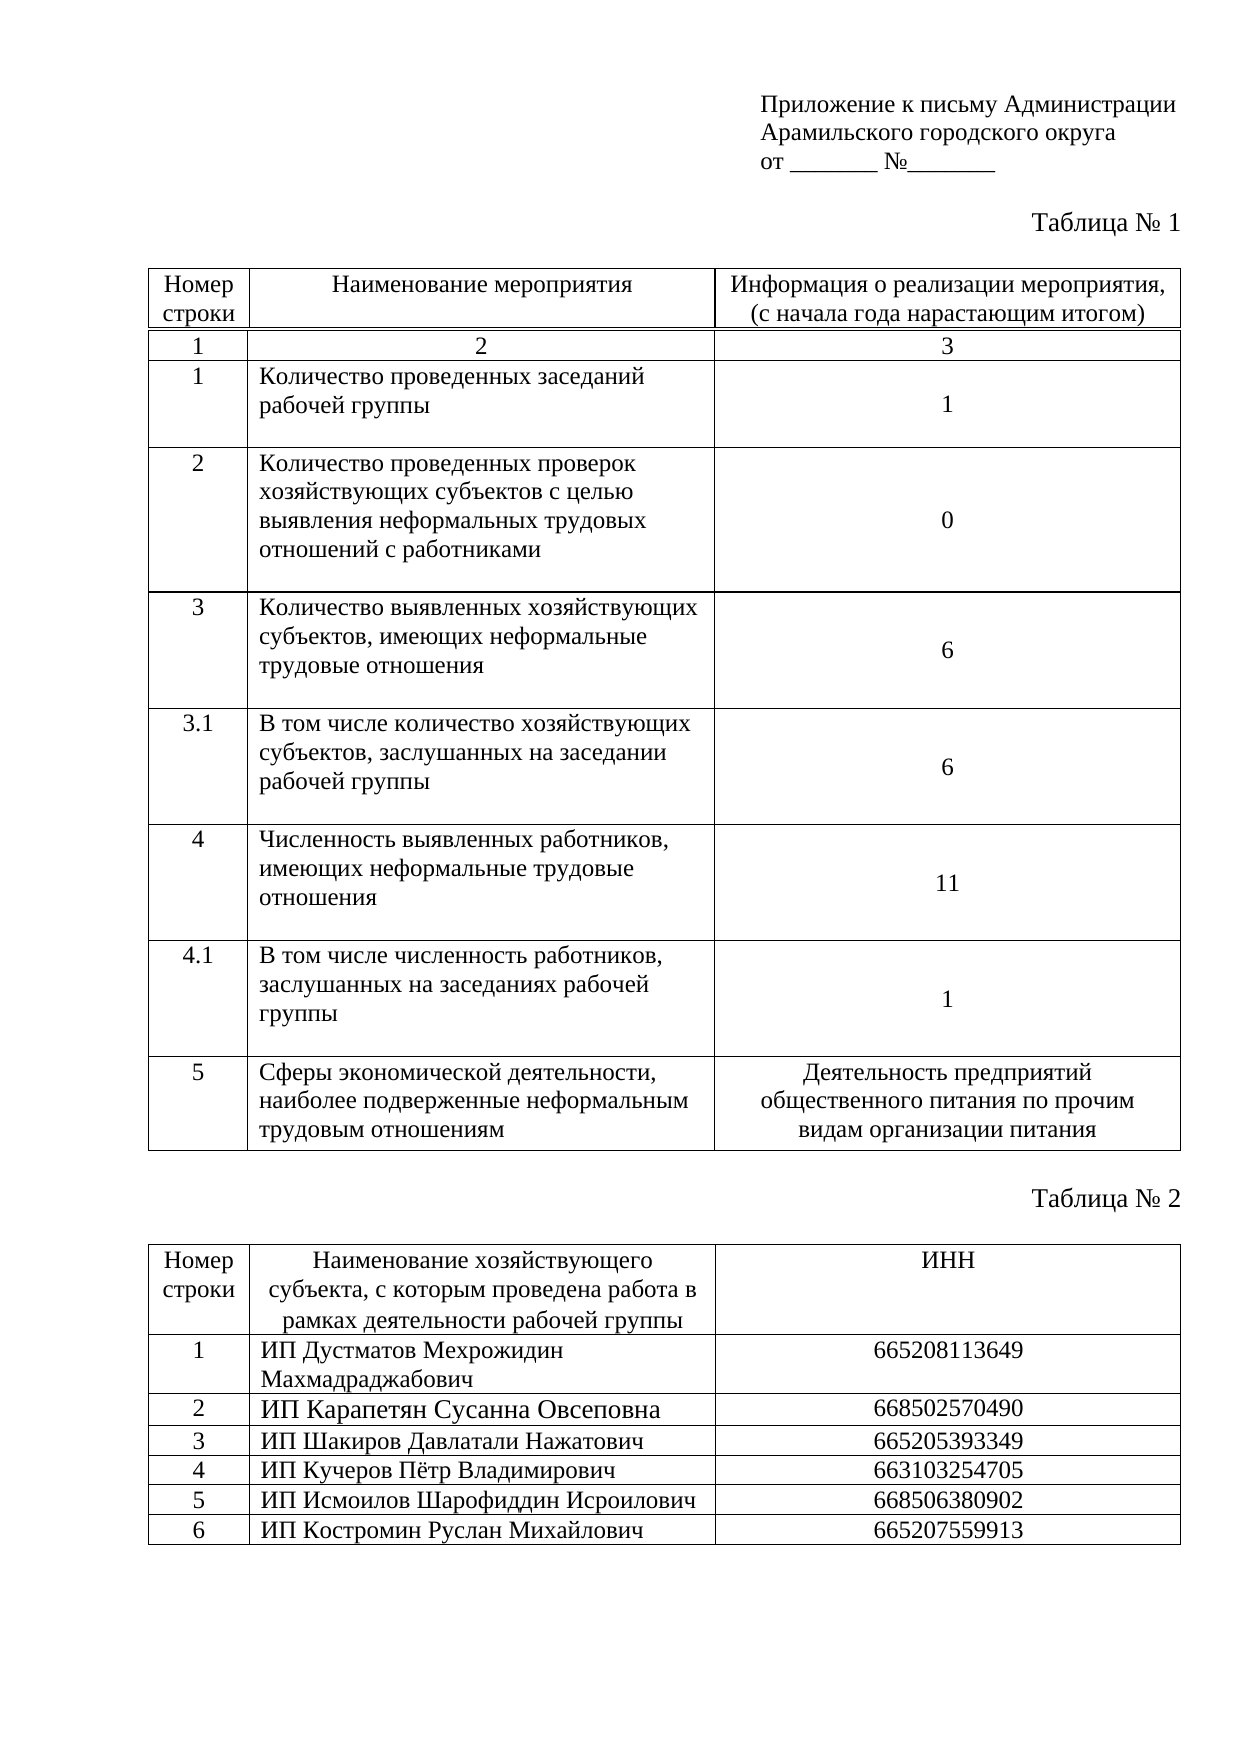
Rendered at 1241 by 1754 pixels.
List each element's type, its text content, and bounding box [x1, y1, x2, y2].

table_cell 6 [149, 1515, 249, 1544]
table_cell 1 [715, 941, 1180, 1056]
text Таблица № 2 [148, 1182, 1181, 1213]
table_header Номер строки [149, 269, 249, 327]
table_header ИНН [716, 1245, 1180, 1334]
table_cell Количество проведенных проверок хозяйствующих субъектов с целью выявления неформальных трудовых отношений с работниками [248, 448, 714, 591]
table_cell 5 [149, 1485, 249, 1514]
table_cell 1 [149, 1335, 249, 1392]
table_cell 4.1 [149, 941, 247, 1056]
table_cell 1 [149, 361, 247, 447]
table_cell ИП Кучеров Пётр Владимирович [250, 1456, 715, 1484]
table_cell 3.1 [149, 709, 247, 823]
table_cell 6 [715, 709, 1180, 823]
table_cell В том числе количество хозяйствующих субъектов, заслушанных на заседании рабочей группы [248, 709, 714, 823]
table_header Наименование мероприятия [250, 269, 714, 327]
table_cell 2 [149, 448, 247, 591]
text от _______ №_______ [148, 146, 1181, 175]
table_cell 665205393349 [716, 1426, 1180, 1454]
table_cell В том числе численность работников, заслушанных на заседаниях рабочей группы [248, 941, 714, 1056]
table_cell 1 [715, 361, 1180, 447]
table_cell 0 [715, 448, 1180, 591]
table_cell Численность выявленных работников, имеющих неформальные трудовые отношения [248, 825, 714, 939]
table_cell 2 [149, 1394, 249, 1425]
table_cell Количество проведенных заседаний рабочей группы [248, 361, 714, 447]
table_cell 668502570490 [716, 1394, 1180, 1425]
table_header Номер строки [149, 1245, 249, 1334]
text Арамильского городского округа [148, 117, 1181, 146]
table_cell 3 [149, 1426, 249, 1454]
table_cell 665208113649 [716, 1335, 1180, 1392]
table_cell 663103254705 [716, 1456, 1180, 1484]
table_cell 6 [715, 593, 1180, 707]
table_header 1 [149, 331, 247, 360]
table_cell Сферы экономической деятельности, наиболее подверженные неформальным трудовым отношениям [248, 1057, 714, 1150]
table_cell 4 [149, 825, 247, 939]
table_cell ИП Шакиров Давлатали Нажатович [250, 1426, 715, 1454]
table_cell Деятельность предприятий общественного питания по прочим видам организации питания [715, 1057, 1180, 1150]
table_cell 4 [149, 1456, 249, 1484]
table_header 3 [715, 331, 1180, 360]
table_cell 665207559913 [716, 1515, 1180, 1544]
table_header 2 [248, 331, 714, 360]
table_cell 3 [149, 593, 247, 707]
table_cell ИП Исмоилов Шарофиддин Исроилович [250, 1485, 715, 1514]
table_cell 5 [149, 1057, 247, 1150]
text Приложение к письму Администрации [148, 89, 1181, 117]
table_cell ИП Карапетян Сусанна Овсеповна [250, 1394, 715, 1425]
text Таблица № 1 [148, 206, 1181, 237]
table_cell 11 [715, 825, 1180, 939]
table_header Наименование хозяйствующего субъекта, с которым проведена работа в рамках деятельности рабочей группы [250, 1245, 715, 1334]
table_cell ИП Дустматов Мехрожидин Махмадраджабович [250, 1335, 715, 1392]
table_cell 668506380902 [716, 1485, 1180, 1514]
table_cell Количество выявленных хозяйствующих субъектов, имеющих неформальные трудовые отношения [248, 593, 714, 707]
table_header Информация о реализации мероприятия, (с начала года нарастающим итогом) [716, 269, 1180, 327]
table_cell ИП Костромин Руслан Михайлович [250, 1515, 715, 1544]
